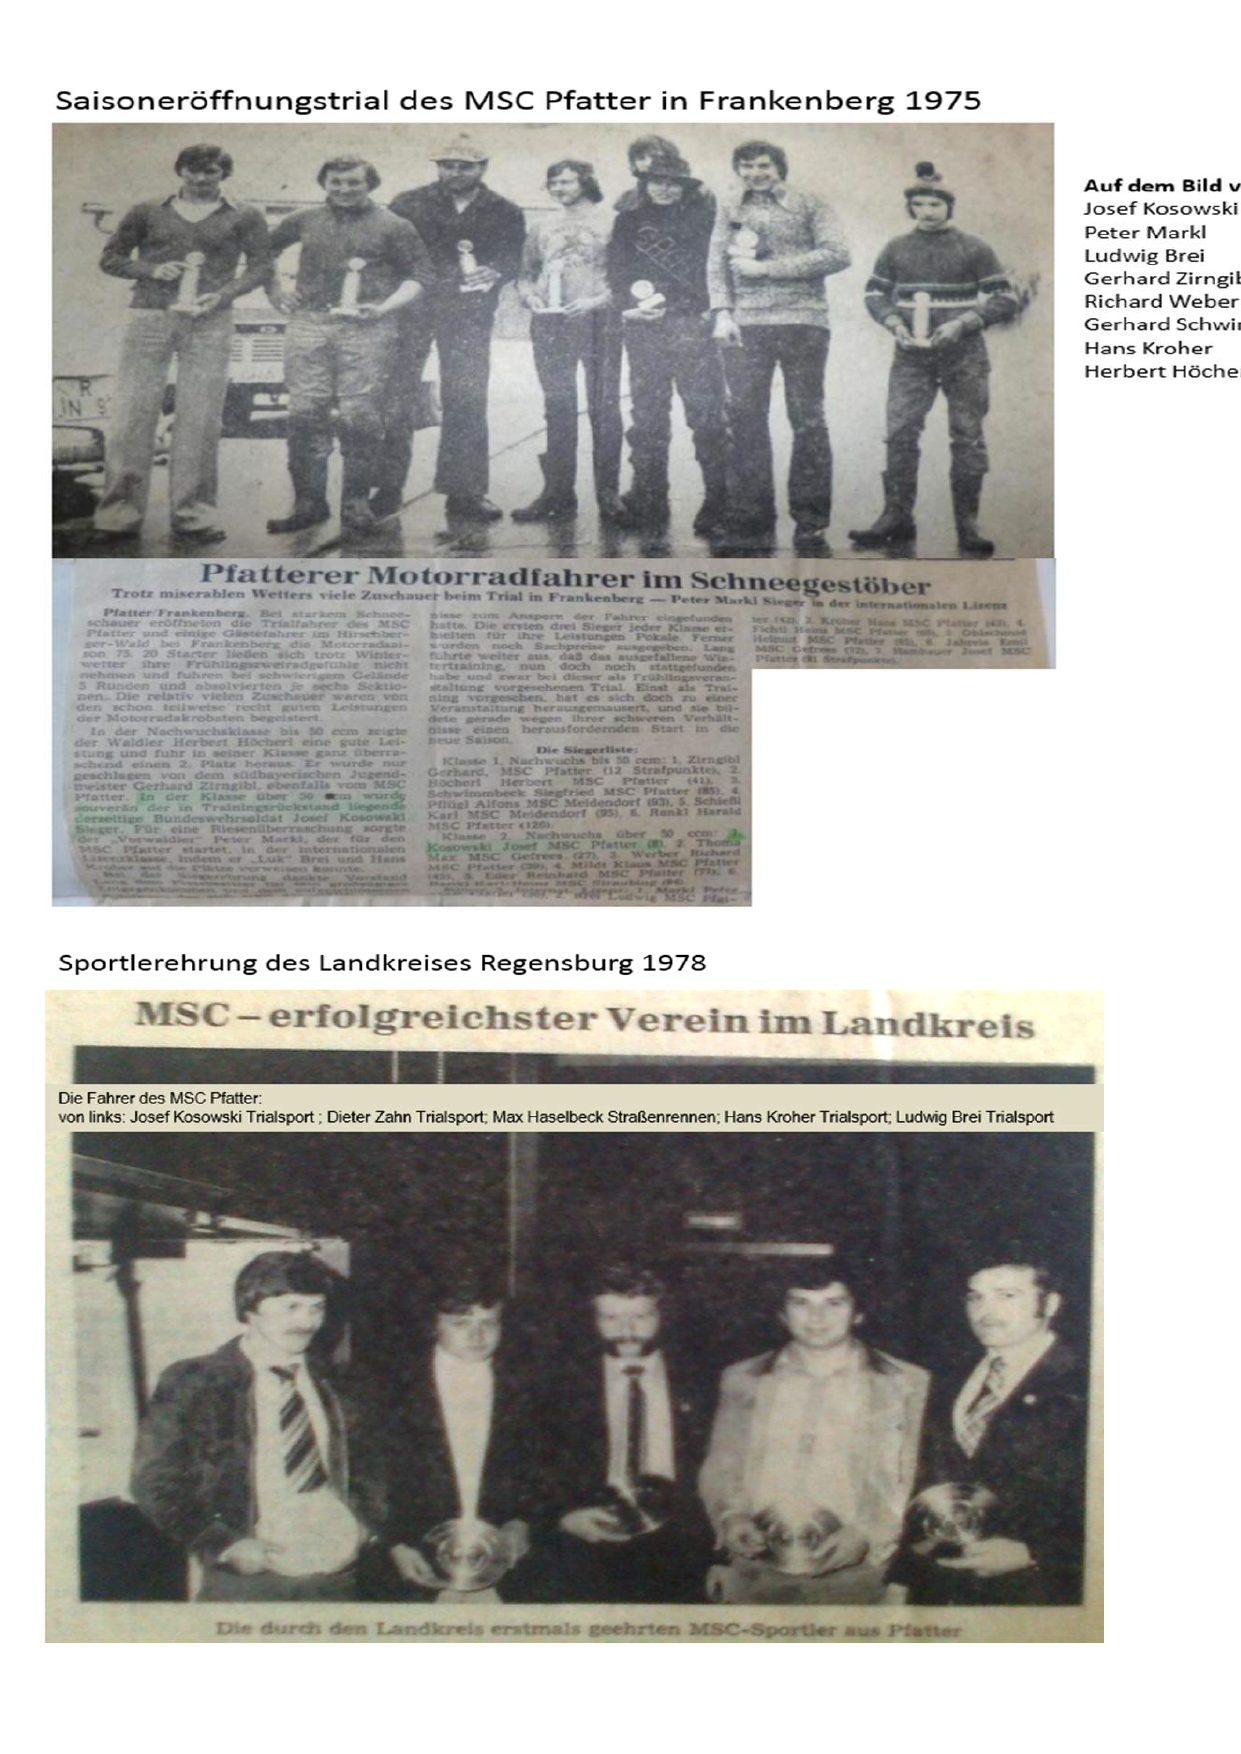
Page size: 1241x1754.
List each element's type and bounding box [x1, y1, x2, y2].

picture [44, 73, 1241, 912]
